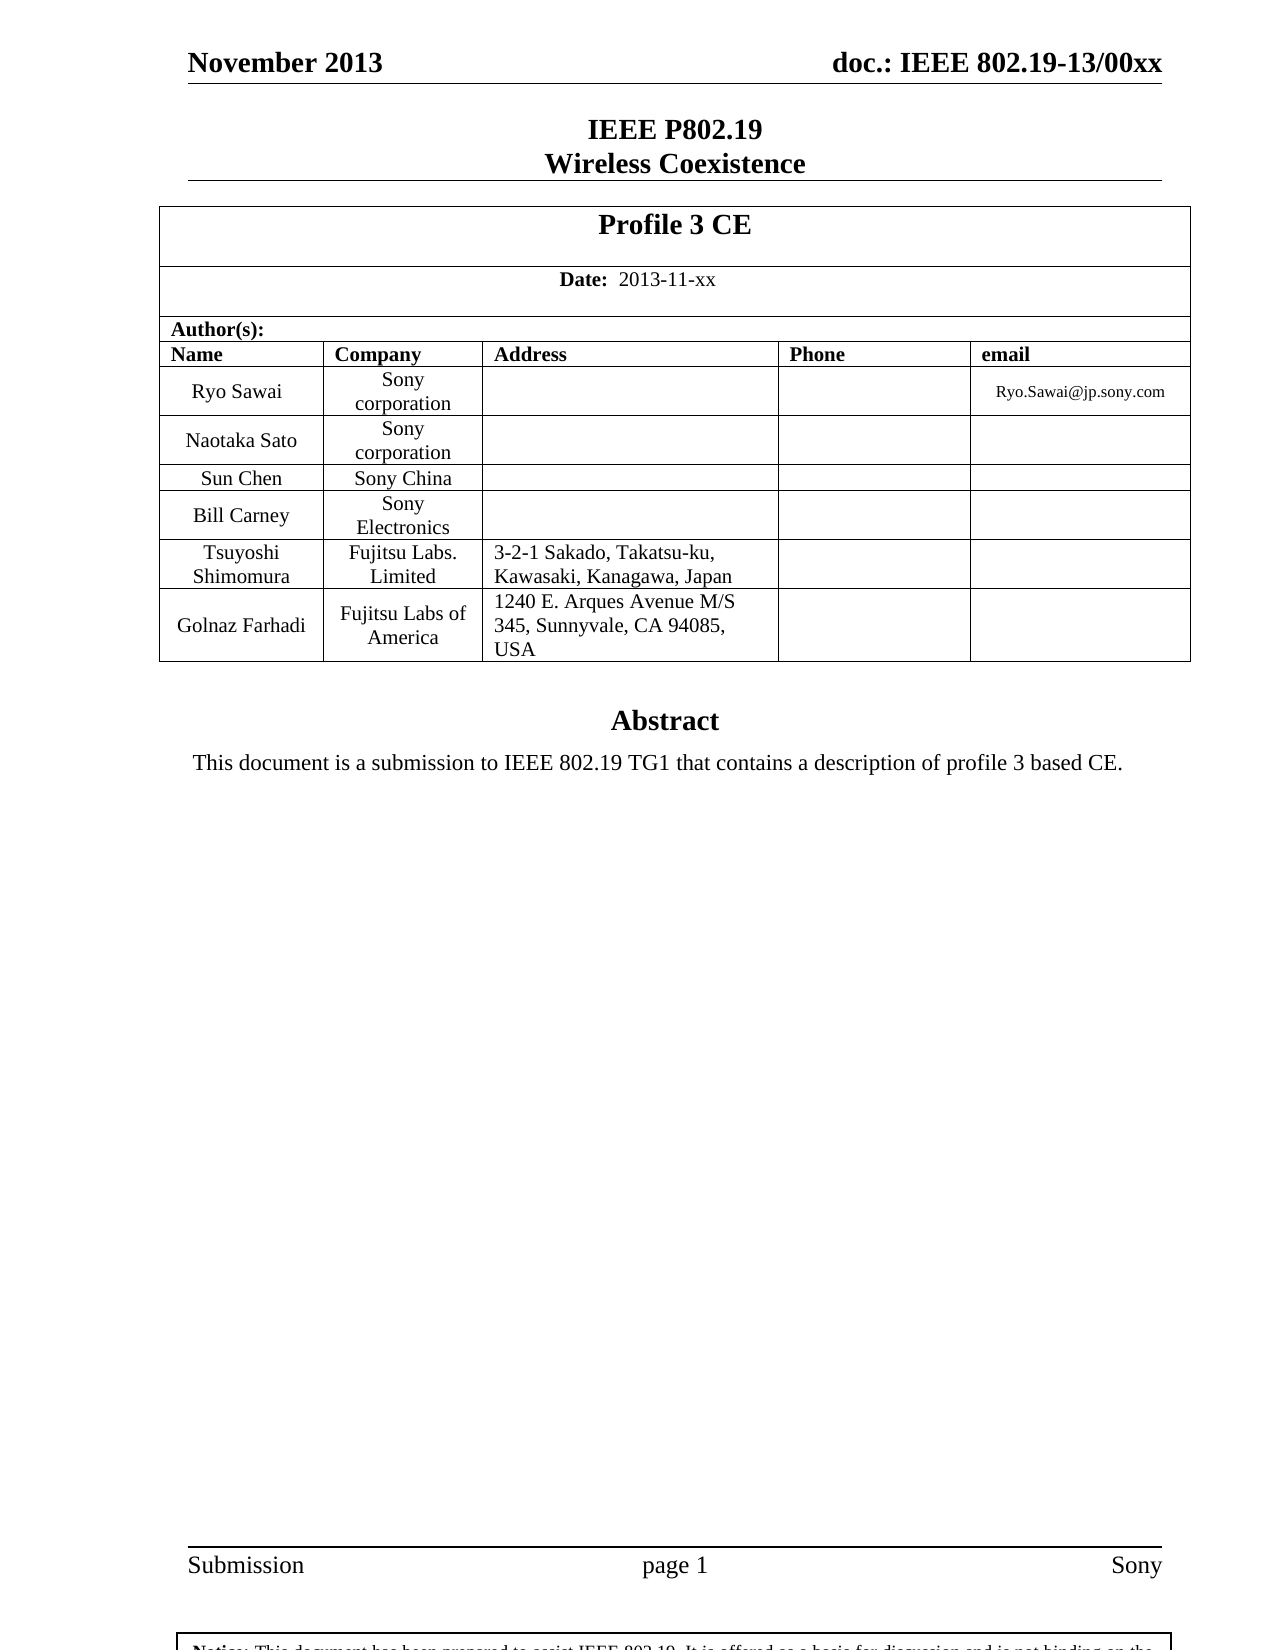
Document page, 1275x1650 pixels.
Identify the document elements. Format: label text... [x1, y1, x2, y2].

table_cell Sun Chen [160, 465, 323, 489]
table_cell [971, 465, 1190, 489]
table_cell Bill Carney [160, 491, 323, 539]
table_cell Ryo Sawai [160, 367, 323, 415]
table_cell [779, 540, 970, 588]
table_cell [483, 416, 778, 464]
text IEEE P802.19 Wireless Coexistence [187, 112, 1162, 181]
table_cell Sony corporation [324, 367, 482, 415]
table_cell Fujitsu Labs. Limited [324, 540, 482, 588]
table_cell [971, 540, 1190, 588]
table_cell [779, 416, 970, 464]
table_cell [779, 367, 970, 415]
table_cell Golnaz Farhadi [160, 589, 323, 661]
table_cell Sony corporation [324, 416, 482, 464]
table_cell [779, 491, 970, 539]
table_cell Naotaka Sato [160, 416, 323, 464]
table_cell Name [160, 342, 323, 366]
table_cell [971, 491, 1190, 539]
table_cell [971, 416, 1190, 464]
table_cell Sony China [324, 465, 482, 489]
table_cell 1240 E. Arques Avenue M/S 345, Sunnyvale, CA 94085, USA [483, 589, 778, 661]
table_cell Author(s): [160, 317, 1190, 341]
table_cell Fujitsu Labs of America [324, 589, 482, 661]
table_cell Company [324, 342, 482, 366]
table_cell 3-2-1 Sakado, Takatsu-ku, Kawasaki, Kanagawa, Japan [483, 540, 778, 588]
table_cell Tsuyoshi Shimomura [160, 540, 323, 588]
table_cell [483, 367, 778, 415]
table_cell [779, 589, 970, 661]
table_cell [971, 589, 1190, 661]
table_cell Address [483, 342, 778, 366]
table_cell [779, 465, 970, 489]
table_cell [483, 491, 778, 539]
table_cell email [971, 342, 1190, 366]
table_header Profile 3 CE [160, 207, 1190, 266]
table_cell [483, 465, 778, 489]
table_cell Ryo.Sawai@jp.sony.com [971, 367, 1190, 415]
table_cell Sony Electronics [324, 491, 482, 539]
table_cell Date: 2013-11-xx [160, 267, 1190, 316]
table_cell Phone [779, 342, 970, 366]
